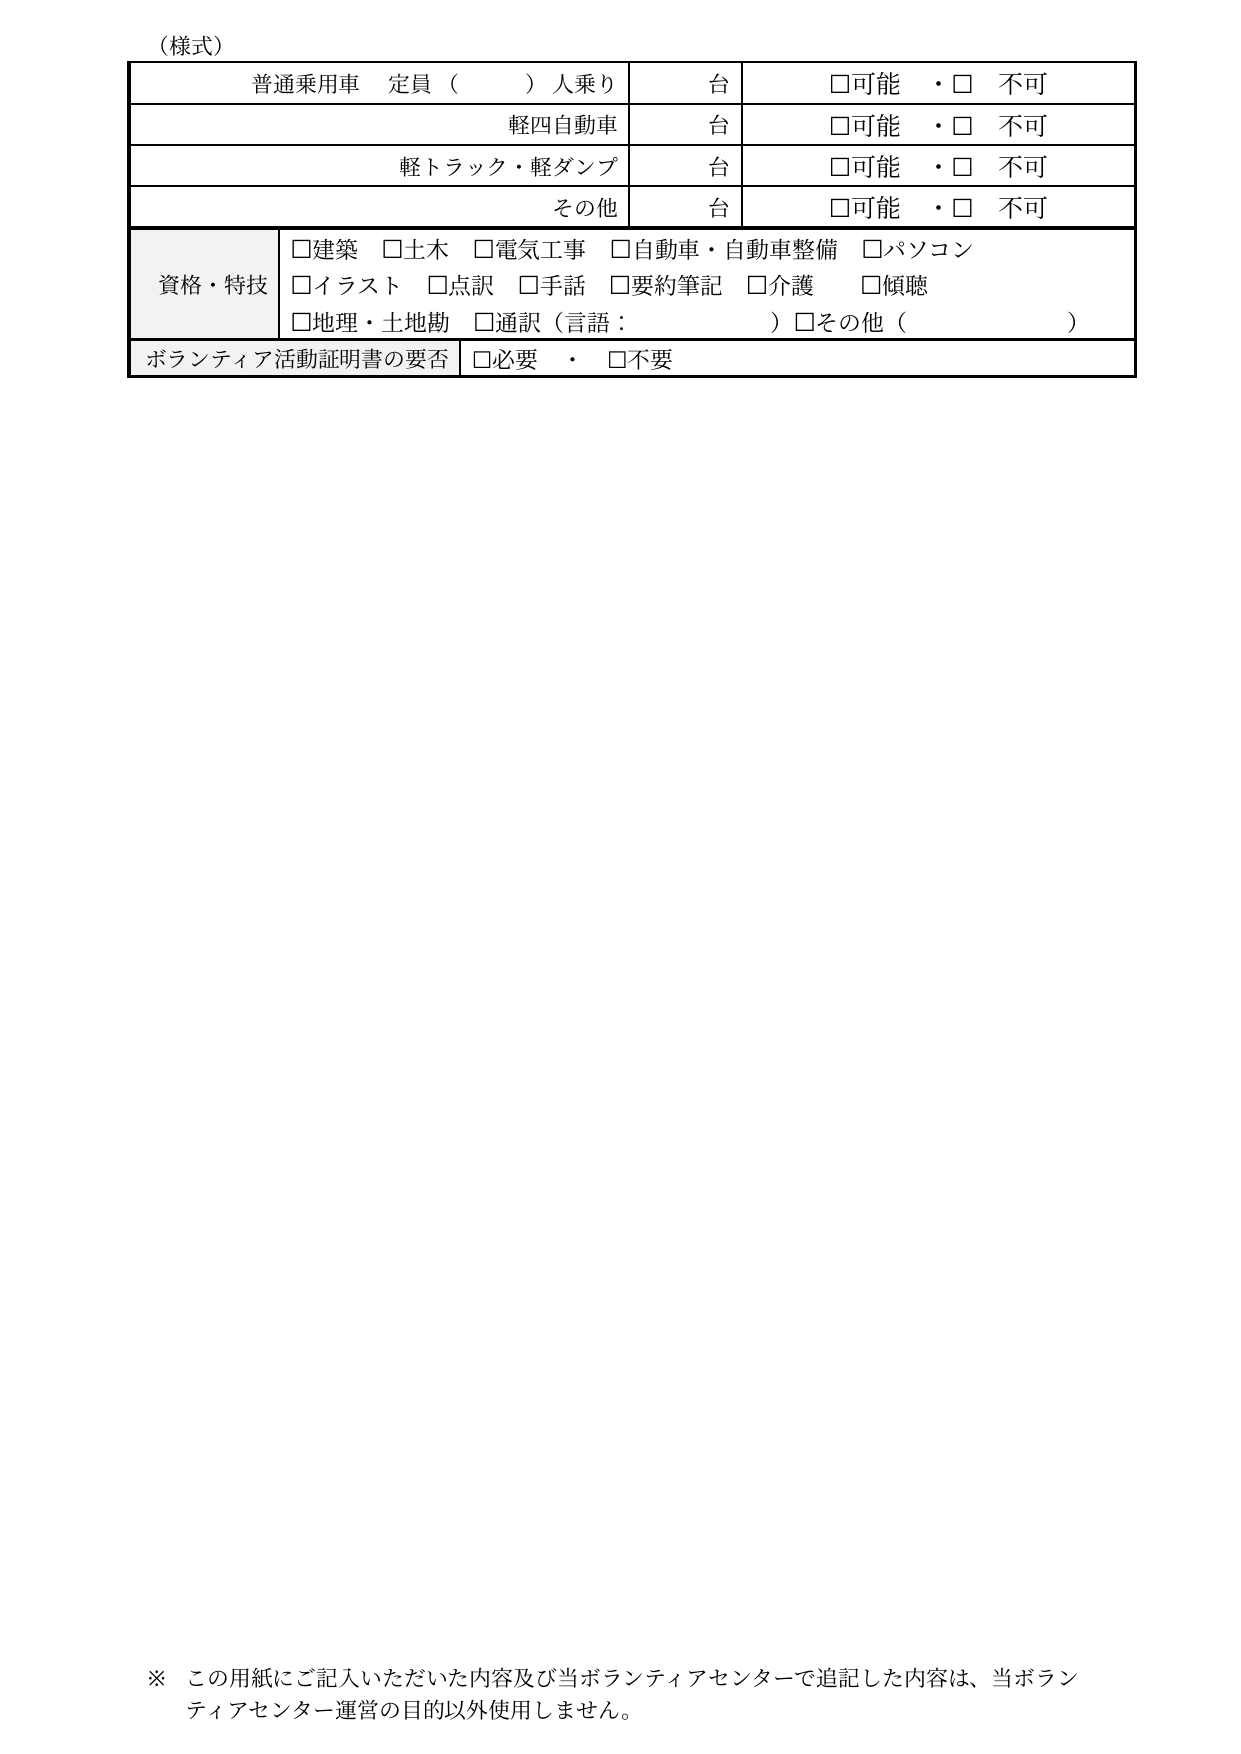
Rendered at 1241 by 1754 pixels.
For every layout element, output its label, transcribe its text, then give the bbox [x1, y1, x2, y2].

table_cell 可能 ・ 不可 [743, 105, 1134, 144]
table_cell 台 [630, 105, 741, 144]
table_cell 必要 ・ 不要 [461, 341, 1134, 375]
table_cell 台 [630, 187, 741, 226]
table_cell 可能 ・ 不可 [743, 187, 1134, 226]
table_cell 可能 ・ 不可 [743, 63, 1134, 102]
table_cell 普通乗用車 定員 （ ） 人乗り [131, 63, 628, 102]
table_cell 台 [630, 146, 741, 185]
table_cell 資格・特技 [131, 230, 278, 338]
table_cell 軽四自動車 [131, 105, 628, 144]
table_cell 台 [630, 63, 741, 102]
table_cell その他 [131, 187, 628, 226]
table_cell 軽トラック・軽ダンプ [131, 146, 628, 185]
table_cell ボランティア活動証明書の要否 [131, 341, 459, 375]
table_cell 可能 ・ 不可 [743, 146, 1134, 185]
table_cell 建築 土木 電気工事 自動車・自動車整備 パソコン イラスト 点訳 手話 要約筆記 介護 傾聴 地理・土地勘 通訳（言語： ）その他（ ） [280, 230, 1134, 338]
